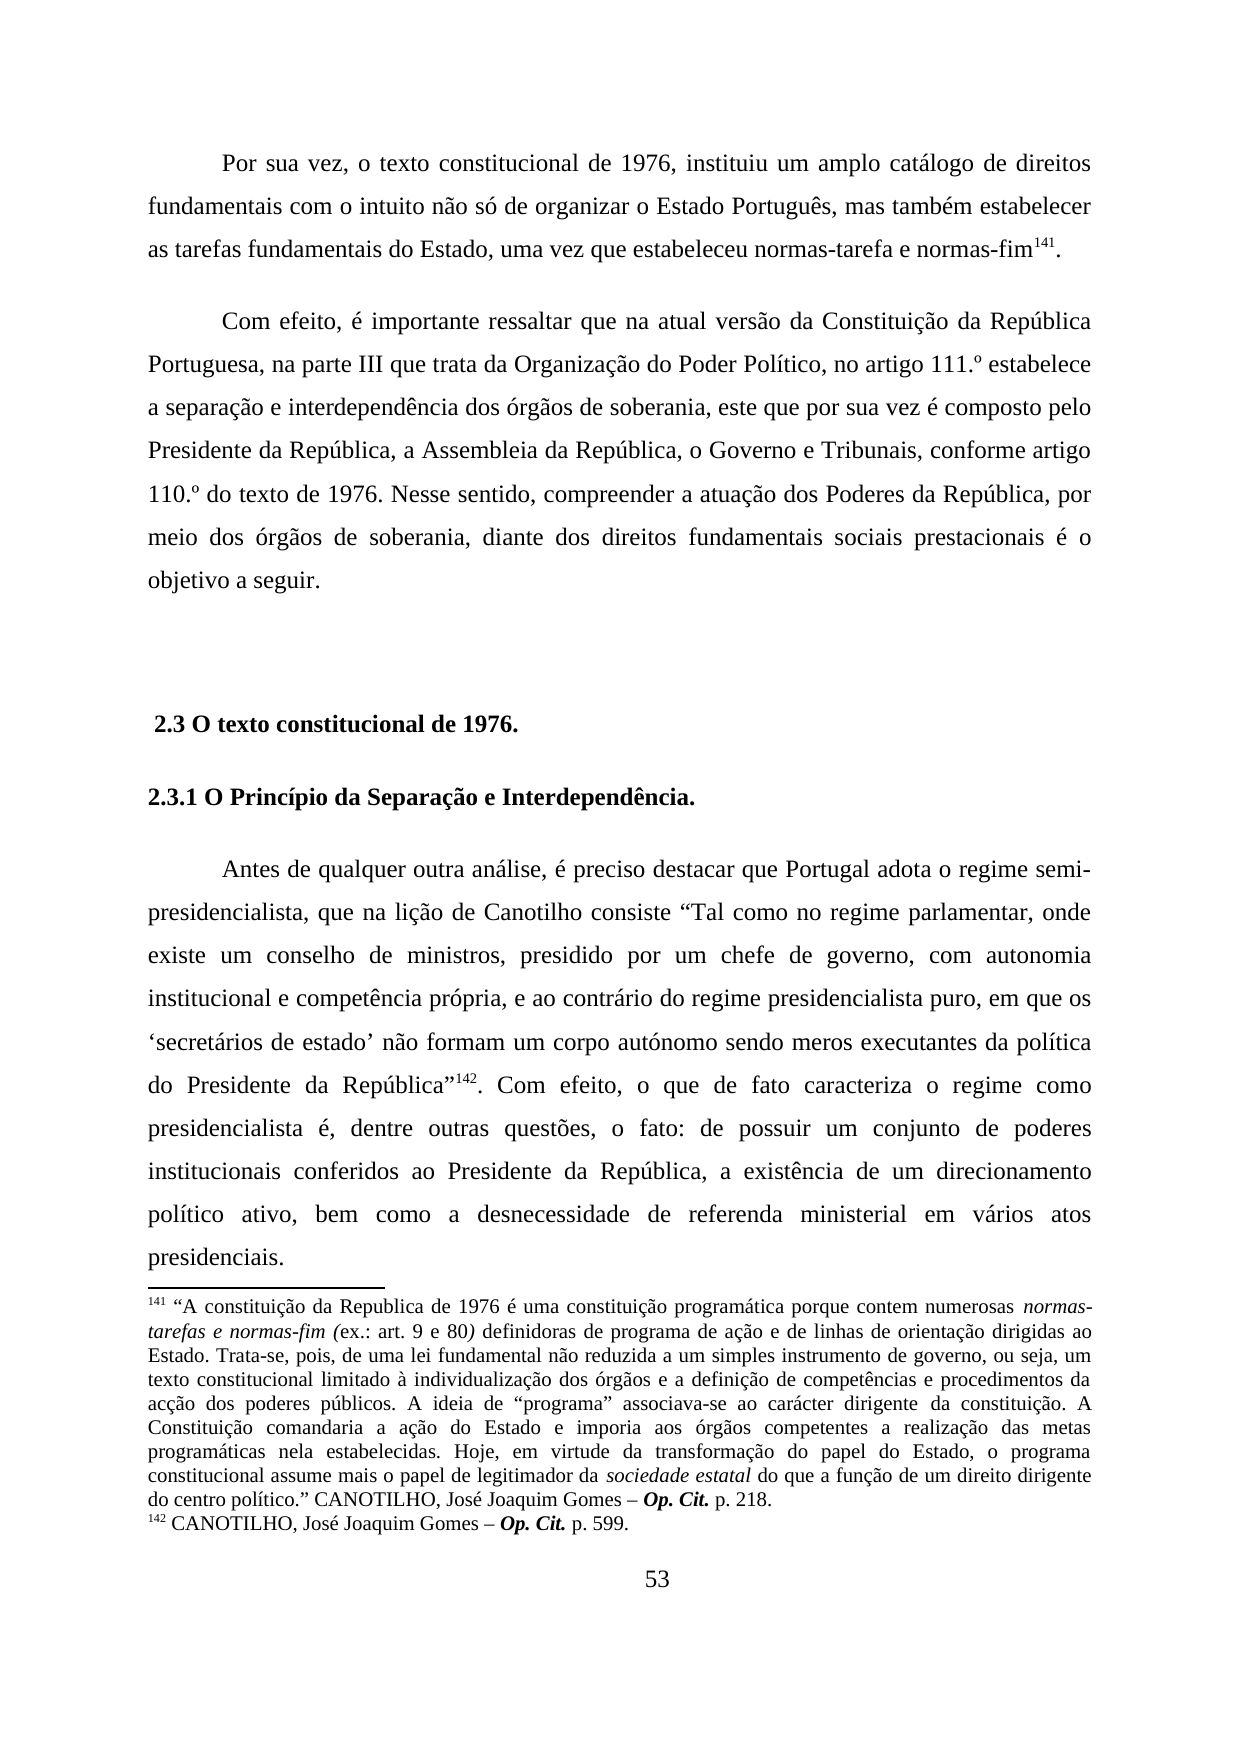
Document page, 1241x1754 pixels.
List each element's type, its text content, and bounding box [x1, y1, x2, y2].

text Por sua vez, o texto constitucional de 1976, instituiu um amplo catálogo de direitos fundamentais com o intuito não só de organizar o Estado Português, mas também estabelecer as tarefas fundamentais do Estado, uma vez que estabeleceu normas-tarefa e normas-fim. [148, 148, 1092, 263]
text Antes de qualquer outra análise, é preciso destacar que Portugal adota o regime semi-presidencialista, que na lição de Canotilho consiste “Tal como no regime parlamentar, onde existe um conselho de ministros, presidido por um chefe de governo, com autonomia institucional e competência própria, e ao contrário do regime presidencialista puro, em que os ‘secretários de estado’ não formam um corpo autónomo sendo meros executantes da política do Presidente da República”. Com efeito, o que de fato caracteriza o regime como presidencialista é, dentre outras questões, o fato: de possuir um conjunto de poderes institucionais conferidos ao Presidente da República, a existência de um direcionamento político ativo, bem como a desnecessidade de referenda ministerial em vários atos presidenciais. [148, 854, 1092, 1271]
text Com efeito, é importante ressaltar que na atual versão da Constituição da República Portuguesa, na parte III que trata da Organização do Poder Político, no artigo 111.º estabelece a separação e interdependência dos órgãos de soberania, este que por sua vez é composto pelo Presidente da República, a Assembleia da República, o Governo e Tribunais, conforme artigo 110.º do texto de 1976. Nesse sentido, compreender a atuação dos Poderes da República, por meio dos órgãos de soberania, diante dos direitos fundamentais sociais prestacionais é o objetivo a seguir. [148, 306, 1092, 594]
subtitle 2.3.1 O Princípio da Separação e Interdependência. [148, 782, 1092, 811]
subtitle 2.3 O texto constitucional de 1976. [148, 709, 1092, 738]
